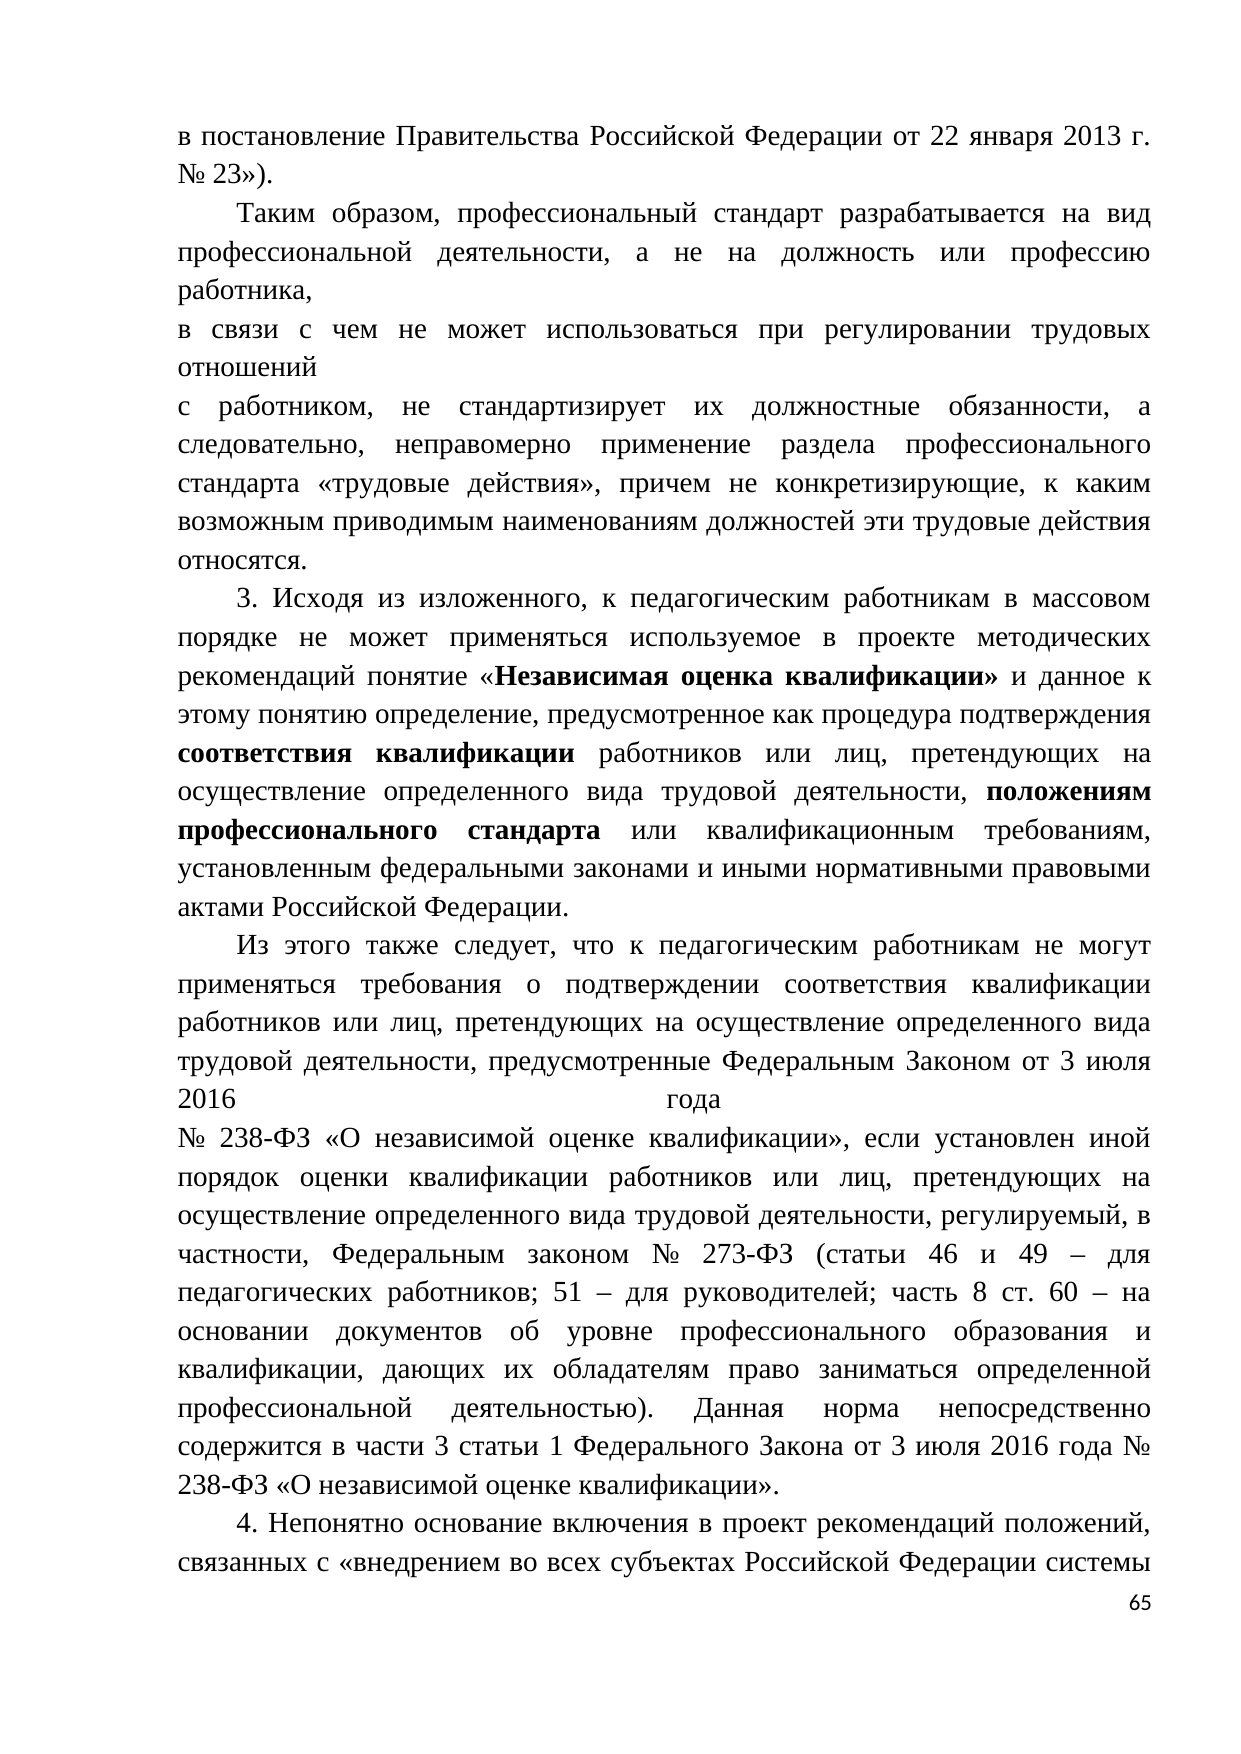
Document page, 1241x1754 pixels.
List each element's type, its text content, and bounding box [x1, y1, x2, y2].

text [177, 1506, 1152, 1578]
text 3. Исходя из изложенного, к педагогическим работникам в массовом порядке не может применяться используемое в проекте методических рекомендаций понятие «Независимая оценка квалификации» и данное к этому понятию определение, предусмотренное как процедура подтверждения соответствия квалификации работников или лиц, претендующих на осуществление определенного вида трудовой деятельности, положениям профессионального стандарта или квалификационным требованиям, установленным федеральными законами и иными нормативными правовыми актами Российской Федерации. [177, 581, 1152, 922]
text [177, 118, 1152, 190]
text Из этого также следует, что к педагогическим работникам не могут применяться требования о подтверждении соответствия квалификации работников или лиц, претендующих на осуществление определенного вида трудовой деятельности, предусмотренные Федеральным Законом от 3 июля 2016 года № 238-ФЗ «О независимой оценке квалификации», если установлен иной порядок оценки квалификации работников или лиц, претендующих на осуществление определенного вида трудовой деятельности, регулируемый, в частности, Федеральным законом № 273-ФЗ (статьи 46 и 49 – для педагогических работников; 51 – для руководителей; часть 8 ст. 60 – на основании документов об уровне профессионального образования и квалификации, дающих их обладателям право заниматься определенной профессиональной деятельностью). Данная норма непосредственно содержится в части 3 статьи 1 Федерального Закона от 3 июля 2016 года № 238-ФЗ «О независимой оценке квалификации». [177, 927, 1152, 1501]
text Таким образом, профессиональный стандарт разрабатывается на вид профессиональной деятельности, а не на должность или профессию работника, в связи с чем не может использоваться при регулировании трудовых отношений с работником, не стандартизирует их должностные обязанности, а следовательно, неправомерно применение раздела профессионального стандарта «трудовые действия», причем не конкретизирующие, к каким возможным приводимым наименованиям должностей эти трудовые действия относятся. [177, 195, 1152, 576]
